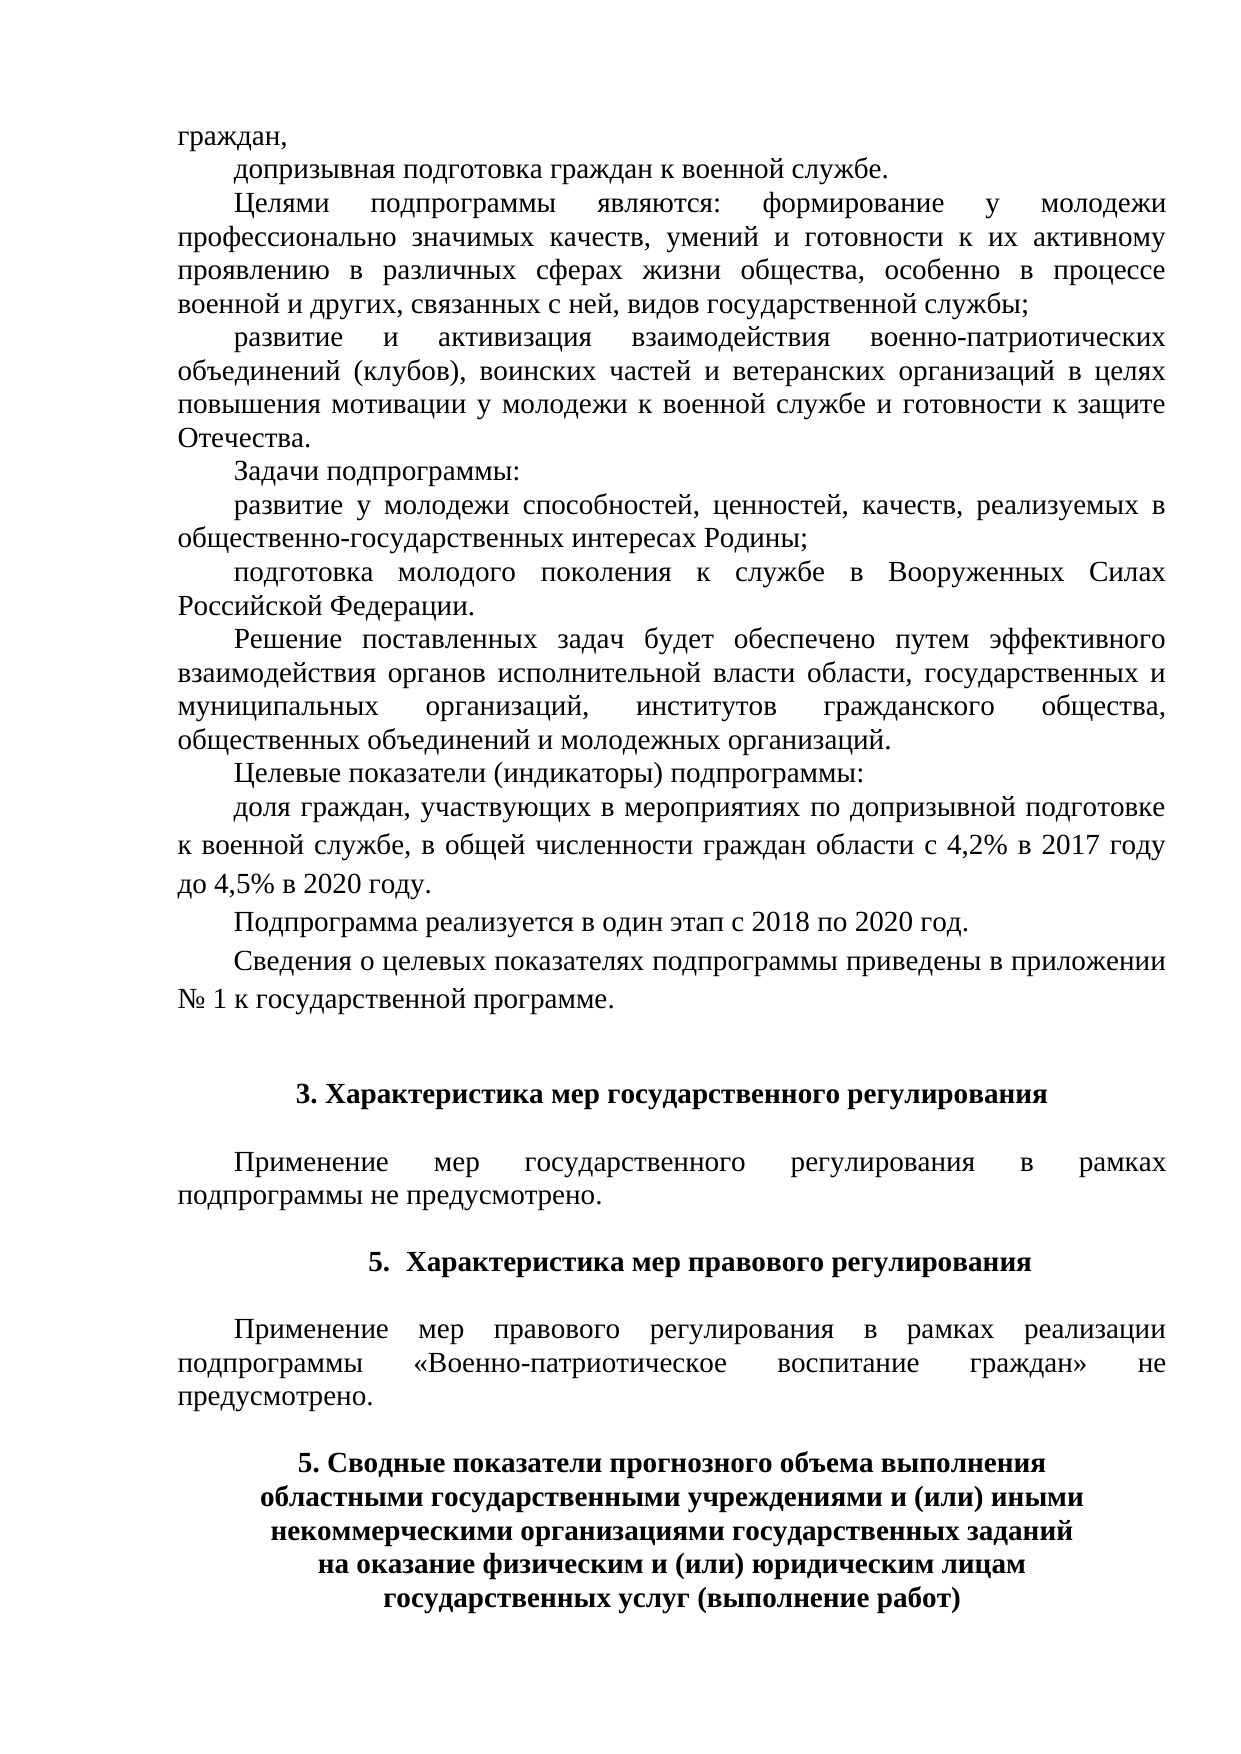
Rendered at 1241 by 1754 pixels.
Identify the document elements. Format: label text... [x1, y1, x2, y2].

list Характеристика мер правового регулирования [233, 1244, 1167, 1278]
text Целями подпрограммы являются: формирование у молодежи профессионально значимых качеств, умений и готовности к их активному проявлению в различных сферах жизни общества, особенно в процессе военной и других, связанных с ней, видов государственной службы; [177, 185, 1167, 319]
text государственных услуг (выполнение работ) [177, 1580, 1167, 1613]
text доля граждан, участвующих в мероприятиях по допризывной подготовке к военной службе, в общей численности граждан области с 4,2% в 2017 году до 4,5% в 2020 году. [177, 789, 1167, 899]
text Задачи подпрограммы: [177, 453, 1167, 487]
text Применение мер правового регулирования в рамках реализации подпрограммы «Военно-патриотическое воспитание граждан» не предусмотрено. [177, 1311, 1167, 1412]
text на оказание физическим и (или) юридическим лицам [177, 1546, 1167, 1580]
text подготовка молодого поколения к службе в Вооруженных Силах Российской Федерации. [177, 554, 1167, 621]
text Подпрограмма реализуется в один этап с 2018 по 2020 год. [177, 904, 1167, 938]
text Решение поставленных задач будет обеспечено путем эффективного взаимодействия органов исполнительной власти области, государственных и муниципальных организаций, институтов гражданского общества, общественных объединений и молодежных организаций. [177, 621, 1167, 755]
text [177, 118, 1167, 152]
text некоммерческими организациями государственных заданий [177, 1513, 1167, 1546]
text развитие и активизация взаимодействия военно-патриотических объединений (клубов), воинских частей и ветеранских организаций в целях повышения мотивации у молодежи к военной службе и готовности к защите Отечества. [177, 319, 1167, 453]
text Сведения о целевых показателях подпрограммы приведены в приложении № 1 к государственной программе. [177, 943, 1167, 1015]
text допризывная подготовка граждан к военной службе. [177, 152, 1167, 185]
text Целевые показатели (индикаторы) подпрограммы: [177, 755, 1167, 789]
text Применение мер государственного регулирования в рамках подпрограммы не предусмотрено. [177, 1144, 1167, 1211]
text областными государственными учреждениями и (или) иными [177, 1479, 1167, 1513]
text 5. Сводные показатели прогнозного объема выполнения [177, 1446, 1167, 1479]
text развитие у молодежи способностей, ценностей, качеств, реализуемых в общественно-государственных интересах Родины; [177, 487, 1167, 554]
text 3. Характеристика мер государственного регулирования [177, 1077, 1167, 1110]
